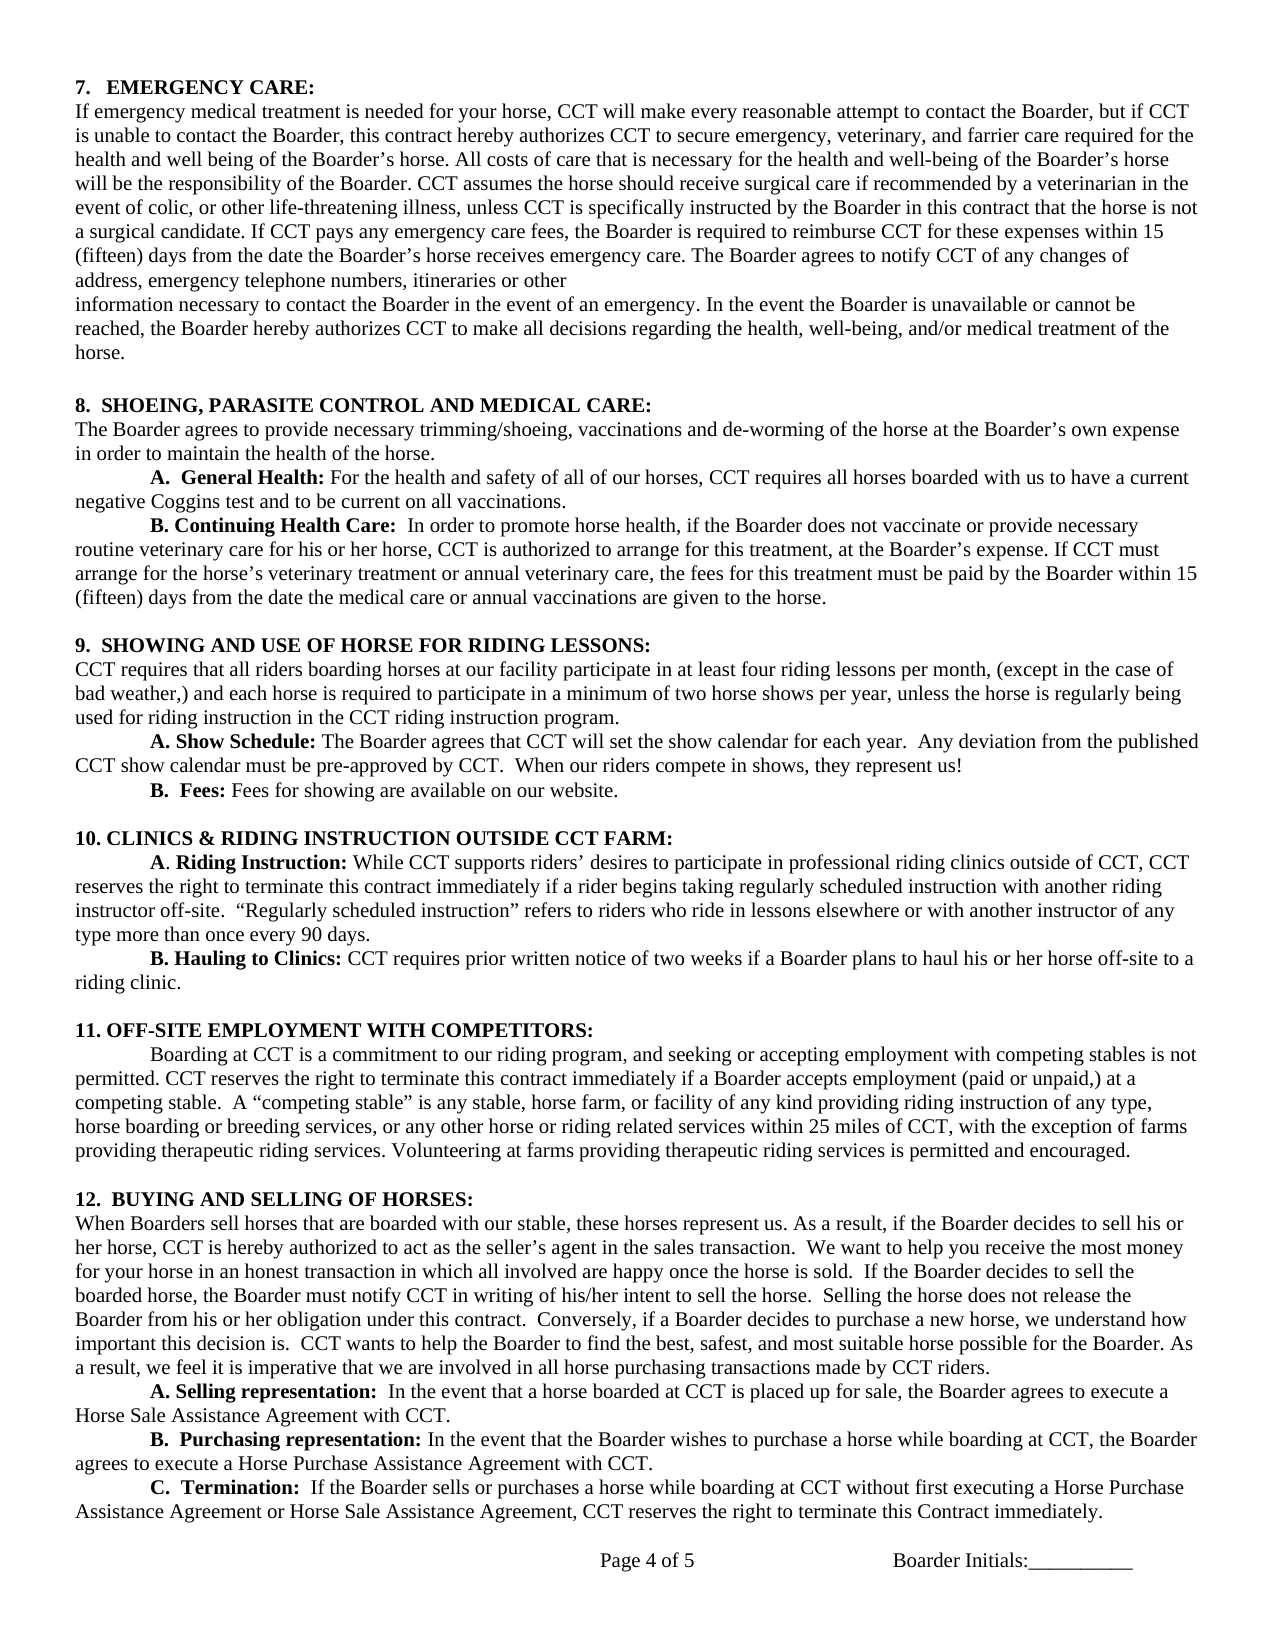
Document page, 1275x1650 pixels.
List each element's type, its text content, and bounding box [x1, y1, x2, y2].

text 7. EMERGENCY CARE: [75, 75, 1200, 99]
text C. Termination: If the Boarder sells or purchases a horse while boarding at CCT without first executing a Horse Purchase Assistance Agreement or Horse Sale Assistance Agreement, CCT reserves the right to terminate this Contract immediately. [75, 1475, 1200, 1523]
text If emergency medical treatment is needed for your horse, CCT will make every reasonable attempt to contact the Boarder, but if CCT is unable to contact the Boarder, this contract hereby authorizes CCT to secure emergency, veterinary, and farrier care required for the health and well being of the Boarder’s horse. All costs of care that is necessary for the health and well-being of the Boarder’s horse will be the responsibility of the Boarder. CCT assumes the horse should receive surgical care if recommended by a veterinarian in the event of colic, or other life-threatening illness, unless CCT is specifically instructed by the Boarder in this contract that the horse is not a surgical candidate. If CCT pays any emergency care fees, the Boarder is required to reimburse CCT for these expenses within 15 (fifteen) days from the date the Boarder’s horse receives emergency care. The Boarder agrees to notify CCT of any changes of address, emergency telephone numbers, itineraries or other [75, 99, 1200, 292]
text B. Continuing Health Care: In order to promote horse health, if the Boarder does not vaccinate or provide necessary routine veterinary care for his or her horse, CCT is authorized to arrange for this treatment, at the Boarder’s expense. If CCT must arrange for the horse’s veterinary treatment or annual veterinary care, the fees for this treatment must be paid by the Boarder within 15 (fifteen) days from the date the medical care or annual vaccinations are given to the horse. [75, 513, 1200, 609]
text A. Selling representation: In the event that a horse boarded at CCT is placed up for sale, the Boarder agrees to execute a Horse Sale Assistance Agreement with CCT. [75, 1379, 1200, 1427]
text When Boarders sell horses that are boarded with our stable, these horses represent us. As a result, if the Boarder decides to sell his or her horse, CCT is hereby authorized to act as the seller’s agent in the sales transaction. We want to help you receive the most money for your horse in an honest transaction in which all involved are happy once the horse is sold. If the Boarder decides to sell the boarded horse, the Boarder must notify CCT in writing of his/her intent to sell the horse. Selling the horse does not release the Boarder from his or her obligation under this contract. Conversely, if a Boarder decides to purchase a new horse, we understand how important this decision is. CCT wants to help the Boarder to find the best, safest, and most suitable horse possible for the Boarder. As a result, we feel it is imperative that we are involved in all horse purchasing transactions made by CCT riders. [75, 1211, 1200, 1379]
text 12. BUYING AND SELLING OF HORSES: [75, 1187, 1200, 1211]
text 8. SHOEING, PARASITE CONTROL AND MEDICAL CARE: [75, 392, 1200, 417]
text B. Purchasing representation: In the event that the Boarder wishes to purchase a horse while boarding at CCT, the Boarder agrees to execute a Horse Purchase Assistance Agreement with CCT. [75, 1427, 1200, 1475]
text B. Hauling to Clinics: CCT requires prior written notice of two weeks if a Boarder plans to haul his or her horse off-site to a riding clinic. [75, 946, 1200, 994]
text Page 4 of 5 Boarder Initials:__________ [525, 1547, 1200, 1572]
text information necessary to contact the Boarder in the event of an emergency. In the event the Boarder is unavailable or cannot be reached, the Boarder hereby authorizes CCT to make all decisions regarding the health, well-being, and/or medical treatment of the horse. [75, 292, 1200, 364]
text B. Fees: Fees for showing are available on our website. [75, 777, 1200, 802]
text Boarding at CCT is a commitment to our riding program, and seeking or accepting employment with competing stables is not permitted. CCT reserves the right to terminate this contract immediately if a Boarder accepts employment (paid or unpaid,) at a competing stable. A “competing stable” is any stable, horse farm, or facility of any kind providing riding instruction of any type, horse boarding or breeding services, or any other horse or riding related services within 25 miles of CCT, with the exception of farms providing therapeutic riding services. Volunteering at farms providing therapeutic riding services is permitted and encouraged. [75, 1042, 1200, 1162]
text A. Riding Instruction: While CCT supports riders’ desires to participate in professional riding clinics outside of CCT, CCT reserves the right to terminate this contract immediately if a rider begins taking regularly scheduled instruction with another riding instructor off-site. “Regularly scheduled instruction” refers to riders who ride in lessons elsewhere or with another instructor of any type more than once every 90 days. [75, 850, 1200, 946]
text CCT requires that all riders boarding horses at our facility participate in at least four riding lessons per month, (except in the case of bad weather,) and each horse is required to participate in a minimum of two horse shows per year, unless the horse is regularly being used for riding instruction in the CCT riding instruction program. [75, 657, 1200, 729]
text A. General Health: For the health and safety of all of our horses, CCT requires all horses boarded with us to have a current negative Coggins test and to be current on all vaccinations. [75, 465, 1200, 513]
text The Boarder agrees to provide necessary trimming/shoeing, vaccinations and de-worming of the horse at the Boarder’s own expense in order to maintain the health of the horse. [75, 417, 1200, 465]
text 9. SHOWING AND USE OF HORSE FOR RIDING LESSONS: [75, 633, 1200, 657]
text 10. CLINICS & RIDING INSTRUCTION OUTSIDE CCT FARM: [75, 826, 1200, 850]
text A. Show Schedule: The Boarder agrees that CCT will set the show calendar for each year. Any deviation from the published CCT show calendar must be pre-approved by CCT. When our riders compete in shows, they represent us! [75, 729, 1200, 777]
text 11. OFF-SITE EMPLOYMENT WITH COMPETITORS: [75, 1018, 1200, 1042]
